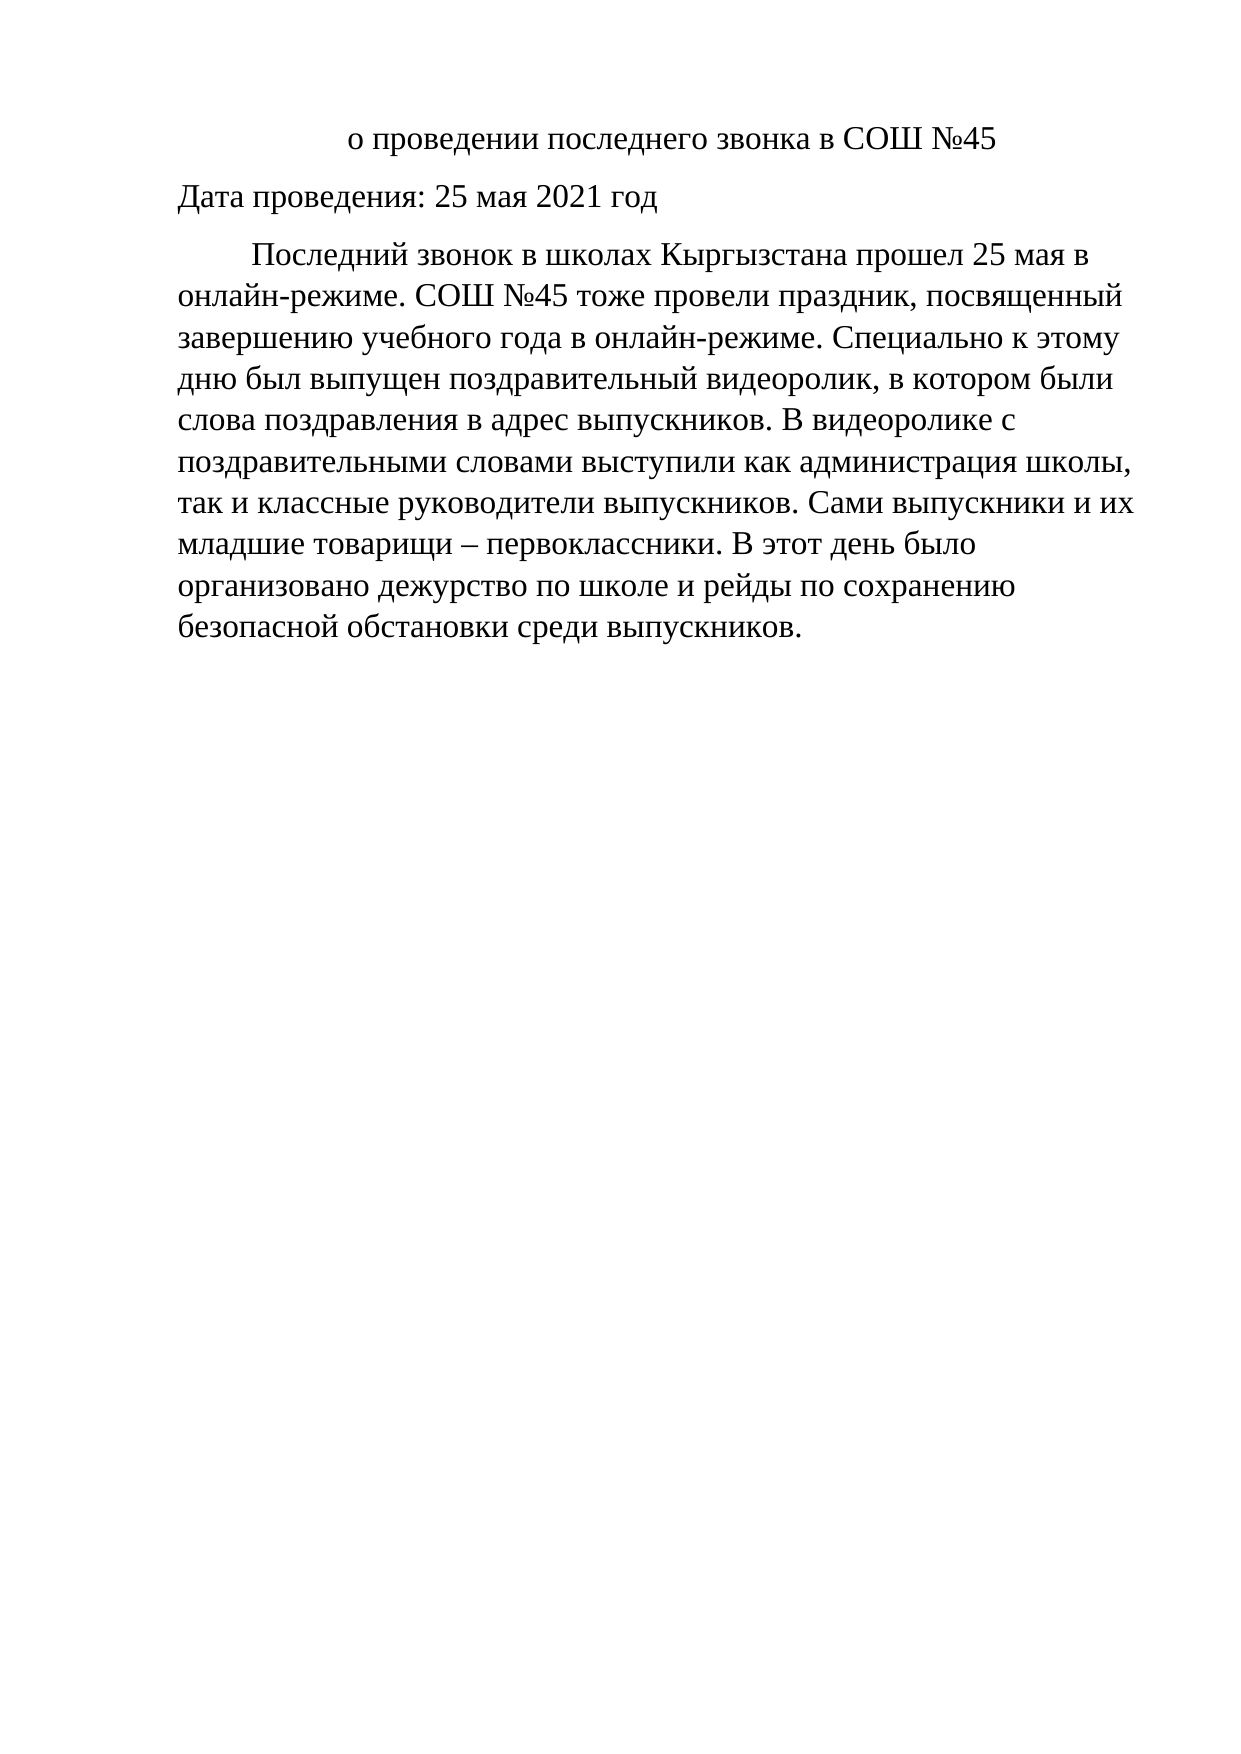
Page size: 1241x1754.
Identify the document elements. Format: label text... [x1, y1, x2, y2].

text Последний звонок в школах Кыргызстана прошел 25 мая в онлайн-режиме. СОШ №45 тоже провели праздник, посвященный завершению учебного года в онлайн-режиме. Специально к этому дню был выпущен поздравительный видеоролик, в котором были слова поздравления в адрес выпускников. В видеоролике с поздравительными словами выступили как администрация школы, так и классные руководители выпускников. Сами выпускники и их младшие товарищи – первоклассники. В этот день было организовано дежурство по школе и рейды по сохранению безопасной обстановки среди выпускников. [177, 234, 1167, 645]
text Дата проведения: 25 мая 2021 год [177, 176, 1167, 214]
text о проведении последнего звонка в СОШ №45 [177, 118, 1167, 156]
